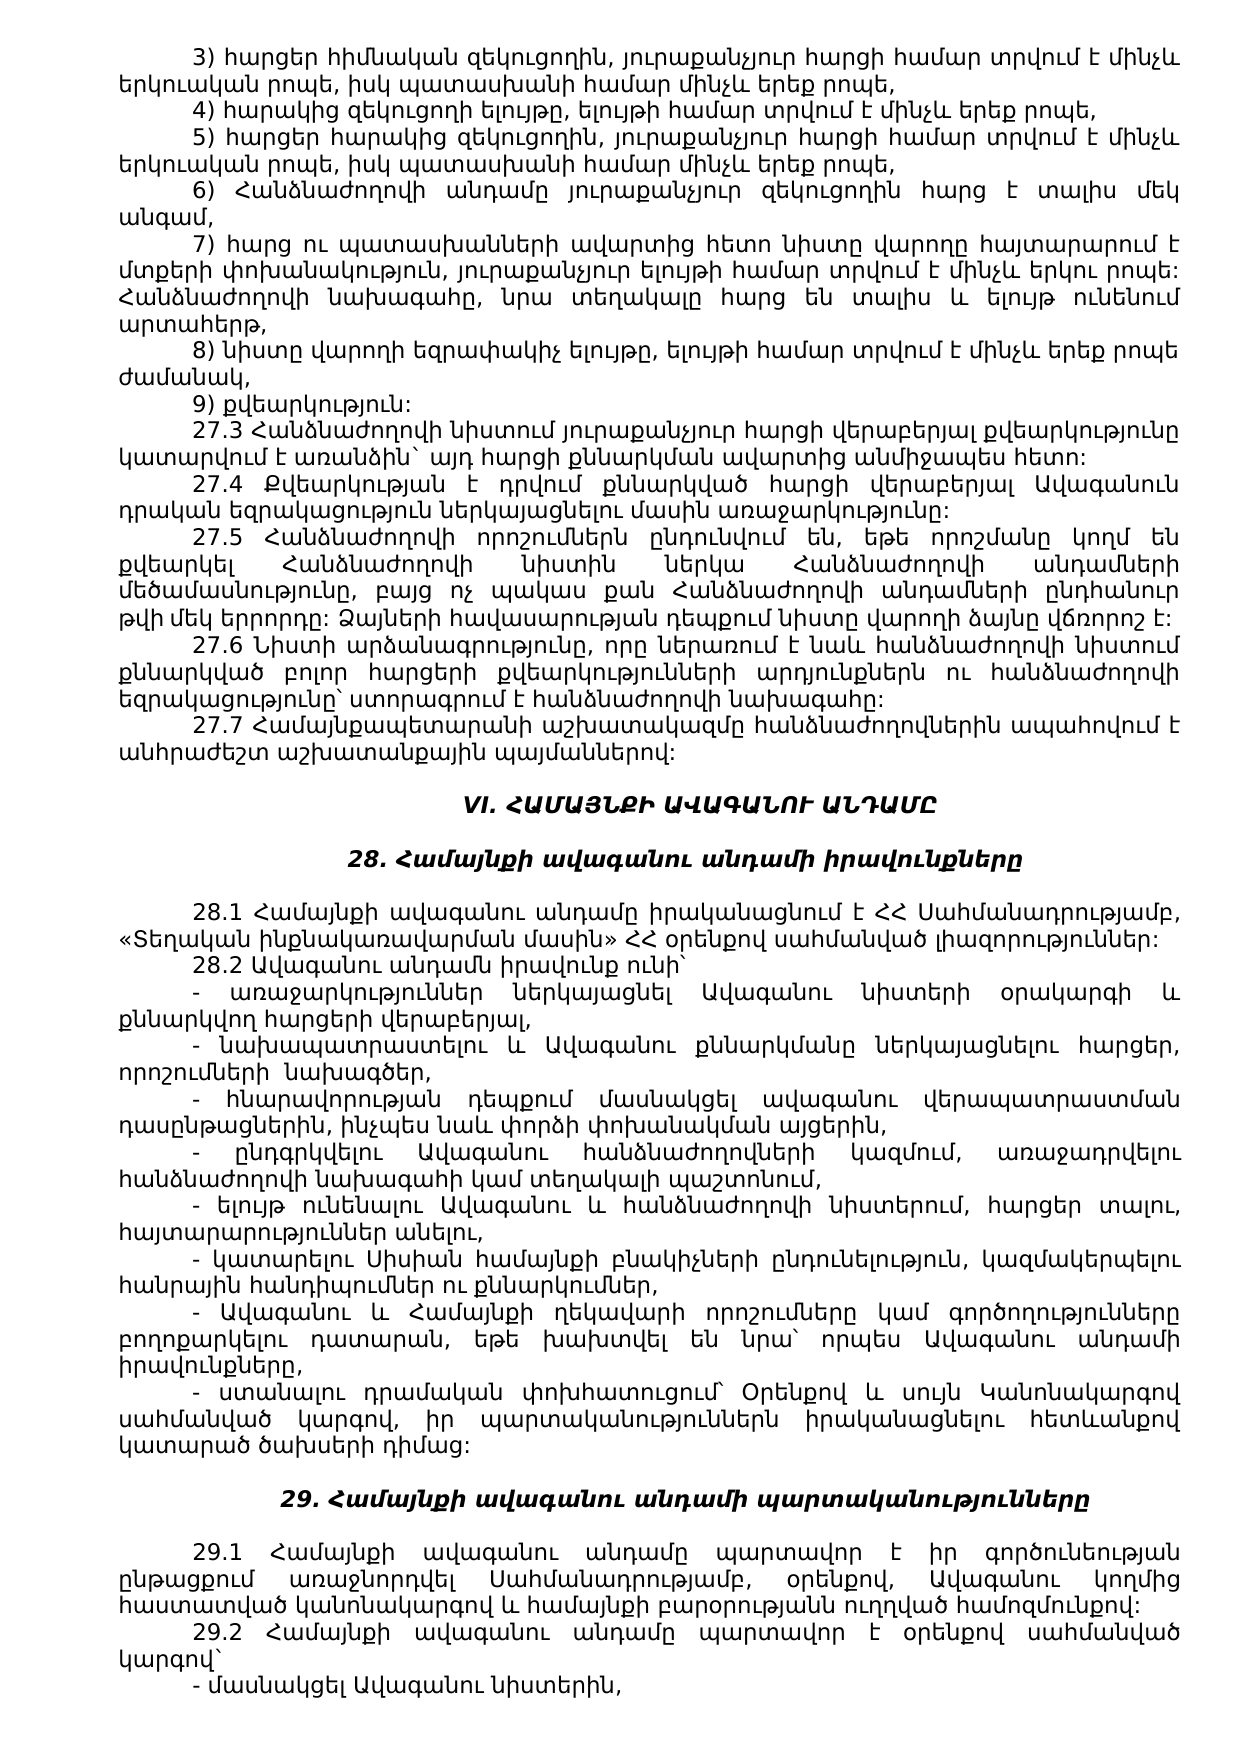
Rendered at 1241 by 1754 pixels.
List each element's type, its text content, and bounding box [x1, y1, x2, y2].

text 6) Հանձնաժողովի անդամը յուրաքանչյուր զեկուցողին հարց է տալիս մեկ անգամ, [118, 178, 1181, 231]
text 29.2 Համայնքի ավագանու անդամը պարտավոր է օրենքով սահմանված կարգով` [118, 1619, 1181, 1672]
text - ստանալու դրամական փոխհատուցում՝ Օրենքով և սույն Կանոնակարգով սահմանված կարգով, իր պարտականություններն իրականացնելու հետևանքով կատարած ծախսերի դիմաց: [118, 1379, 1181, 1459]
text 28․2 Ավագանու անդամն իրավունք ունի՝ [118, 952, 1181, 979]
text 7) հարց ու պատասխանների ավարտից հետո նիստը վարողը հայտարարում է մտքերի փոխանակություն, յուրաքանչյուր ելույթի համար տրվում է մինչև երկու րոպե: Հանձնաժողովի նախագահը, նրա տեղակալը հարց են տալիս և ելույթ ունենում արտահերթ, [118, 231, 1181, 338]
text 27․7 Համայնքապետարանի աշխատակազմը հանձնաժողովներին ապահովում է անհրաժեշտ աշխատանքային պայմաններով: [118, 712, 1181, 766]
text - առաջարկություններ ներկայացնել Ավագանու նիստերի օրակարգի և քննարկվող հարցերի վերաբերյալ, [118, 979, 1181, 1032]
text 9) քվեարկություն: [118, 391, 1181, 418]
text 28.1 Համայնքի ավագանու անդամը իրականացնում է ՀՀ Սահմանադրությամբ, «Տեղական ինքնակառավարման մասին» ՀՀ օրենքով սահմանված լիազորություններ: [118, 899, 1181, 952]
text 29. Համայնքի ավագանու անդամի պարտականությունները [118, 1486, 1181, 1512]
text 28. Համայնքի ավագանու անդամի իրավունքները [118, 846, 1181, 872]
text - մասնակցել Ավագանու նիստերին, [118, 1672, 1181, 1699]
text 4) հարակից զեկուցողի ելույթը, ելույթի համար տրվում է մինչև երեք րոպե, [118, 98, 1181, 124]
text 27․6 Նիստի արձանագրությունը, որը ներառում է նաև հանձնաժողովի նիստում քննարկված բոլոր հարցերի քվեարկությունների արդյունքներն ու հանձնաժողովի եզրակացությունը՝ ստորագրում է հանձնաժողովի նախագահը: [118, 632, 1181, 712]
text 5) հարցեր հարակից զեկուցողին, յուրաքանչյուր հարցի համար տրվում է մինչև երկուական րոպե, իսկ պատասխանի համար մինչև երեք րոպե, [118, 124, 1181, 178]
text 27․3 Հանձնաժողովի նիստում յուրաքանչյուր հարցի վերաբերյալ քվեարկությունը կատարվում է առանձին` այդ հարցի քննարկման ավարտից անմիջապես հետո: [118, 418, 1181, 471]
text 27․4 Քվեարկության է դրվում քննարկված հարցի վերաբերյալ Ավագանուն դրական եզրակացություն ներկայացնելու մասին առաջարկությունը: [118, 471, 1181, 524]
text 3) հարցեր հիմնական զեկուցողին, յուրաքանչյուր հարցի համար տրվում է մինչև երկուական րոպե, իսկ պատասխանի համար մինչև երեք րոպե, [118, 44, 1181, 98]
text - ընդգրկվելու Ավագանու հանձնաժողովների կազմում, առաջադրվելու հանձնաժողովի նախագահի կամ տեղակալի պաշտոնում, [118, 1139, 1181, 1192]
text - Ավագանու և Համայնքի ղեկավարի որոշումները կամ գործողությունները բողոքարկելու դատարան, եթե խախտվել են նրա՝ որպես Ավագանու անդամի իրավունքները, [118, 1299, 1181, 1379]
text - ելույթ ունենալու Ավագանու և հանձնաժողովի նիստերում, հարցեր տալու, հայտարարություններ անելու, [118, 1192, 1181, 1246]
text VI. ՀԱՄԱՅՆՔԻ ԱՎԱԳԱՆՈՒ ԱՆԴԱՄԸ [118, 792, 1181, 819]
text - հնարավորության դեպքում մասնակցել ավագանու վերապատրաստման դասընթացներին, ինչպես նաև փորձի փոխանակման այցերին, [118, 1086, 1181, 1139]
text 8) նիստը վարողի եզրափակիչ ելույթը, ելույթի համար տրվում է մինչև երեք րոպե ժամանակ, [118, 338, 1181, 391]
text - նախապատրաստելու և Ավագանու քննարկմանը ներկայացնելու հարցեր, որոշումների նախագծեր, [118, 1032, 1181, 1086]
text - կատարելու Սիսիան համայնքի բնակիչների ընդունելություն, կազմակերպելու հանրային հանդիպումներ ու քննարկումներ, [118, 1246, 1181, 1299]
text 27․5 Հանձնաժողովի որոշումներն ընդունվում են, եթե որոշմանը կողմ են քվեարկել Հանձնաժողովի նիստին ներկա Հանձնաժողովի անդամների մեծամասնությունը, բայց ոչ պակաս քան Հանձնաժողովի անդամների ընդհանուր թվի մեկ երրորդը: Ձայների հավասարության դեպքում նիստը վարողի ձայնը վճռորոշ է: [118, 524, 1181, 632]
text 29.1 Համայնքի ավագանու անդամը պարտավոր է իր գործունեության ընթացքում առաջնորդվել Սահմանադրությամբ, օրենքով, Ավագանու կողմից հաստատված կանոնակարգով և համայնքի բարօրությանն ուղղված համոզմունքով: [118, 1539, 1181, 1619]
